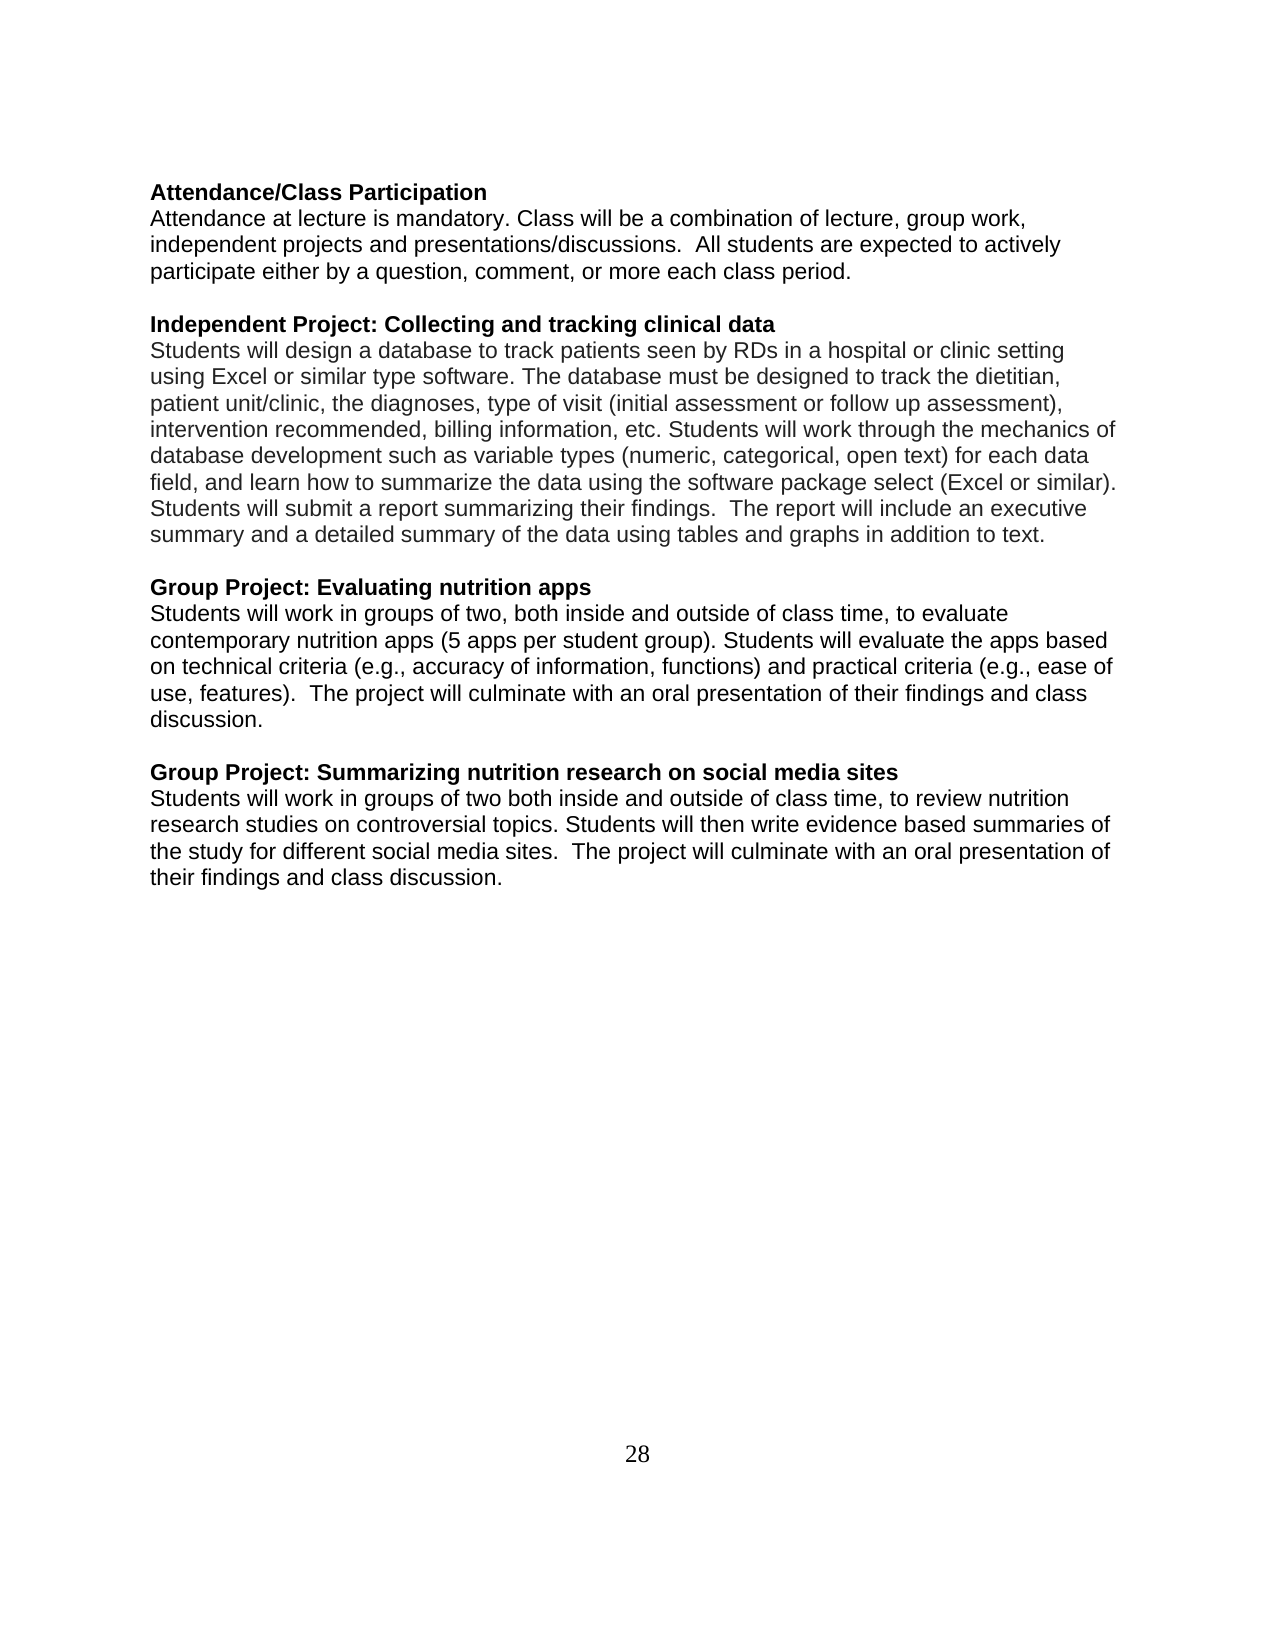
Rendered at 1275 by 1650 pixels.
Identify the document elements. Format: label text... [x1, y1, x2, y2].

text Group Project: Summarizing nutrition research on social media sites [150, 758, 1125, 785]
text Students will work in groups of two both inside and outside of class time, to review nutrition research studies on controversial topics. Students will then write evidence based summaries of the study for different social media sites. The project will culminate with an oral presentation of their findings and class discussion. [150, 785, 1125, 890]
text Students will work in groups of two, both inside and outside of class time, to evaluate contemporary nutrition apps (5 apps per student group). Students will evaluate the apps based on technical criteria (e.g., accuracy of information, functions) and practical criteria (e.g., ease of use, features). The project will culminate with an oral presentation of their findings and class discussion. [150, 600, 1125, 732]
text Independent Project: Collecting and tracking clinical data [150, 311, 1125, 337]
text Attendance/Class Participation [150, 179, 1125, 205]
text Students will design a database to track patients seen by RDs in a hospital or clinic setting using Excel or similar type software. The database must be designed to track the dietitian, patient unit/clinic, the diagnoses, type of visit (initial assessment or follow up assessment), intervention recommended, billing information, etc. Students will work through the mechanics of database development such as variable types (numeric, categorical, open text) for each data field, and learn how to summarize the data using the software package select (Excel or similar). Students will submit a report summarizing their findings. The report will include an executive summary and a detailed summary of the data using tables and graphs in addition to text. [150, 337, 1125, 548]
text Group Project: Evaluating nutrition apps [150, 574, 1125, 600]
text Attendance at lecture is mandatory. Class will be a combination of lecture, group work, independent projects and presentations/discussions. All students are expected to actively participate either by a question, comment, or more each class period. [150, 205, 1125, 284]
